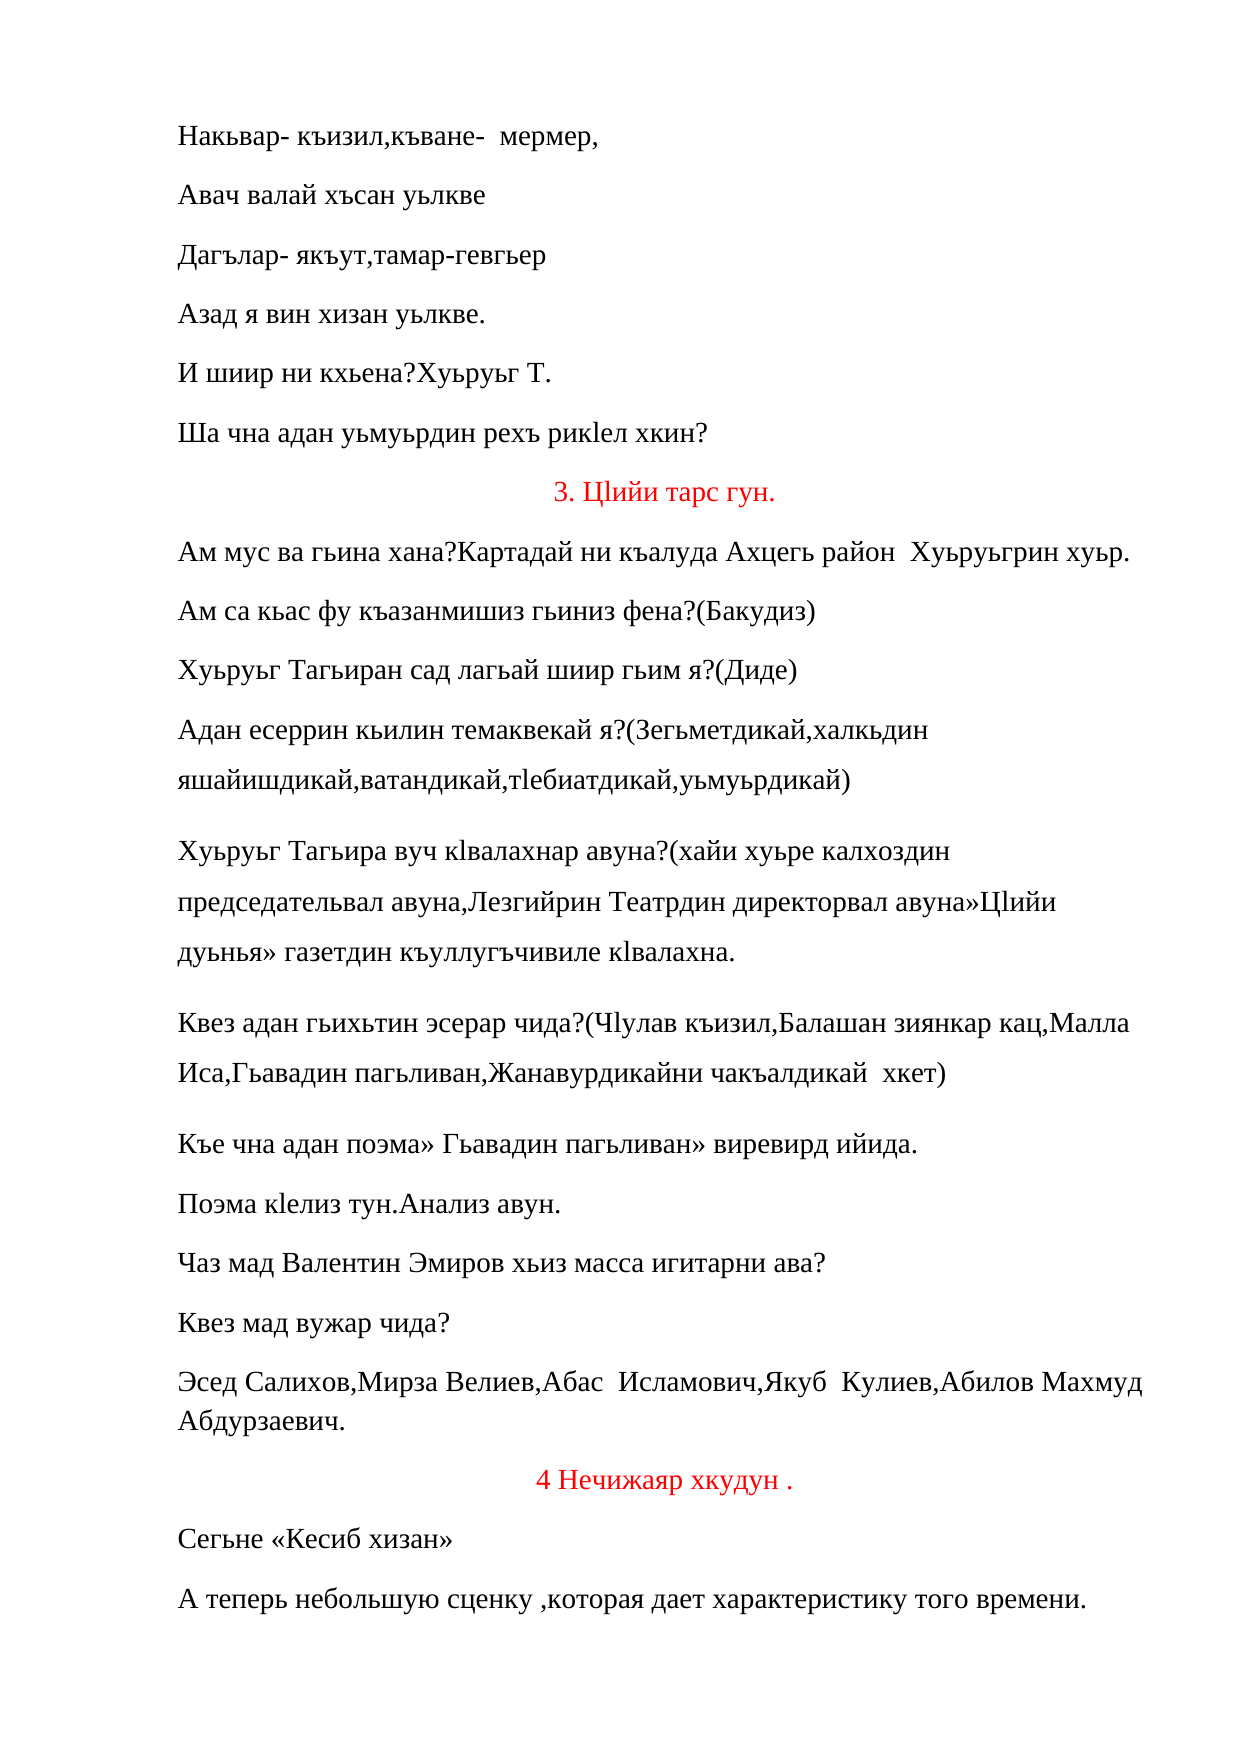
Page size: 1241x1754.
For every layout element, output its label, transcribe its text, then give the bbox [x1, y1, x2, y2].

text Ша чна адан уьмуьрдин рехъ рикlел хкин? [177, 415, 1152, 448]
text Дагълар- якъут,тамар-гевгьер [177, 237, 1152, 270]
text Эсед Салихов,Мирза Велиев,Абас Исламович,Якуб Кулиев,Абилов Махмуд Абдурзаевич. [177, 1364, 1152, 1436]
text 4 Нечижаяр хкудун . [177, 1462, 1152, 1496]
text Квез адан гьихьтин эсерар чида?(Чlулав къизил,Балашан зиянкар кац,Малла Иса,Гьавадин пагьливан,Жанавурдикайни чакъалдикай хкет) [177, 1005, 1152, 1089]
text Сегьне «Кесиб хизан» [177, 1521, 1152, 1555]
text Хуьруьг Тагьира вуч кlвалахнар авуна?(хайи хуьре калхоздин председательвал авуна,Лезгийрин Театрдин директорвал авуна»Цlийи дуьнья» газетдин къуллугъчивиле кlвалахна. [177, 833, 1152, 967]
text А теперь небольшую сценку ,которая дает характеристику того времени. [177, 1581, 1152, 1614]
text Хуьруьг Тагьиран сад лагьай шиир гьим я?(Диде) [177, 652, 1152, 686]
text Чаз мад Валентин Эмиров хьиз масса игитарни ава? [177, 1245, 1152, 1279]
text Ам са кьас фу къазанмишиз гьиниз фена?(Бакудиз) [177, 593, 1152, 627]
text Адан есеррин кьилин темаквекай я?(Зегьметдикай,халкьдин яшайишдикай,ватандикай,тlебиатдикай,уьмуьрдикай) [177, 712, 1152, 796]
text Квез мад вужар чида? [177, 1305, 1152, 1338]
text Авач валай хъсан уьлкве [177, 177, 1152, 211]
text Поэма кlелиз тун.Анализ авун. [177, 1186, 1152, 1219]
text Накьвар- къизил,къване- мермер, [177, 118, 1152, 152]
text 3. Цlийи тарс гун. [177, 474, 1152, 508]
text Къе чна адан поэма» Гьавадин пагьливан» виревирд ийида. [177, 1127, 1152, 1160]
text Азад я вин хизан уьлкве. [177, 296, 1152, 330]
text И шиир ни кхьена?Хуьруьг Т. [177, 356, 1152, 389]
text Ам мус ва гьина хана?Картадай ни къалуда Ахцегь район Хуьруьгрин хуьр. [177, 534, 1152, 567]
